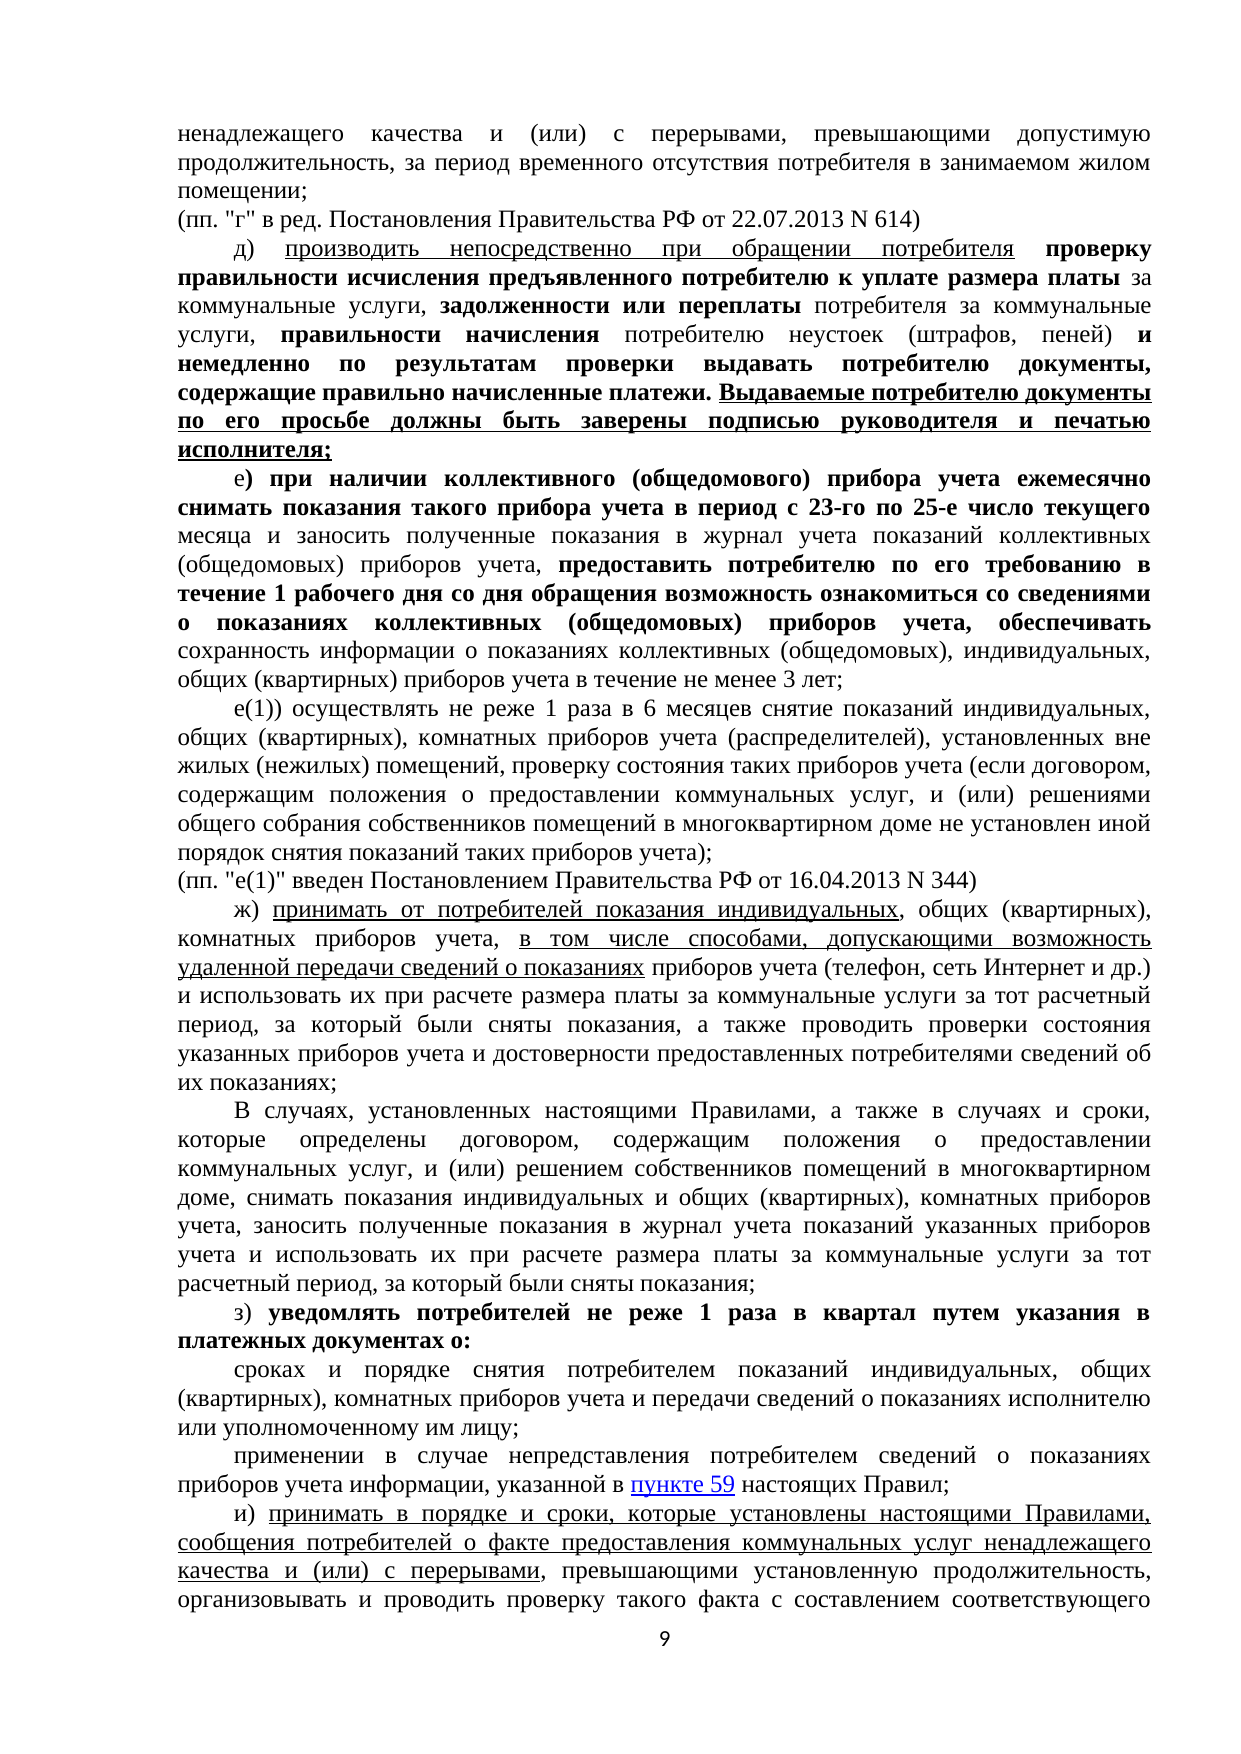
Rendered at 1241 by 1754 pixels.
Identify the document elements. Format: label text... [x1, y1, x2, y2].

text ж) принимать от потребителей показания индивидуальных, общих (квартирных), комнатных приборов учета, в том числе способами, допускающими возможность удаленной передачи сведений о показаниях приборов учета (телефон, сеть Интернет и др.) и использовать их при расчете размера платы за коммунальные услуги за тот расчетный период, за который были сняты показания, а также проводить проверки состояния указанных приборов учета и достоверности предоставленных потребителями сведений об их показаниях; [177, 894, 1152, 1096]
text з) уведомлять потребителей не реже 1 раза в квартал путем указания в платежных документах о: [177, 1297, 1152, 1354]
text (пп. "е(1)" введен Постановлением Правительства РФ от 16.04.2013 N 344) [177, 866, 1152, 894]
text сроках и порядке снятия потребителем показаний индивидуальных, общих (квартирных), комнатных приборов учета и передачи сведений о показаниях исполнителю или уполномоченному им лицу; [177, 1354, 1152, 1441]
text д) производить непосредственно при обращении потребителя проверку правильности исчисления предъявленного потребителю к уплате размера платы за коммунальные услуги, задолженности или переплаты потребителя за коммунальные услуги, правильности начисления потребителю неустоек (штрафов, пеней) и немедленно по результатам проверки выдавать потребителю документы, содержащие правильно начисленные платежи. Выдаваемые потребителю документы по его просьбе должны быть заверены подписью руководителя и печатью исполнителя; [177, 233, 1152, 463]
text применении в случае непредставления потребителем сведений о показаниях приборов учета информации, указанной в пункте 59 настоящих Правил; [177, 1441, 1152, 1498]
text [177, 1553, 1152, 1613]
text е(1)) осуществлять не реже 1 раза в 6 месяцев снятие показаний индивидуальных, общих (квартирных), комнатных приборов учета (распределителей), установленных вне жилых (нежилых) помещений, проверку состояния таких приборов учета (если договором, содержащим положения о предоставлении коммунальных услуг, и (или) решениями общего собрания собственников помещений в многоквартирном доме не установлен иной порядок снятия показаний таких приборов учета); [177, 693, 1152, 866]
text В случаях, установленных настоящими Правилами, а также в случаях и сроки, которые определены договором, содержащим положения о предоставлении коммунальных услуг, и (или) решением собственников помещений в многоквартирном доме, снимать показания индивидуальных и общих (квартирных), комнатных приборов учета, заносить полученные показания в журнал учета показаний указанных приборов учета и использовать их при расчете размера платы за коммунальные услуги за тот расчетный период, за который были сняты показания; [177, 1096, 1152, 1297]
text е) при наличии коллективного (общедомового) прибора учета ежемесячно снимать показания такого прибора учета в период с 23-го по 25-е число текущего месяца и заносить полученные показания в журнал учета показаний коллективных (общедомовых) приборов учета, предоставить потребителю по его требованию в течение 1 рабочего дня со дня обращения возможность ознакомиться со сведениями о показаниях коллективных (общедомовых) приборов учета, обеспечивать сохранность информации о показаниях коллективных (общедомовых), индивидуальных, общих (квартирных) приборов учета в течение не менее 3 лет; [177, 463, 1152, 693]
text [177, 118, 1152, 204]
text (пп. "г" в ред. Постановления Правительства РФ от 22.07.2013 N 614) [177, 204, 1152, 233]
